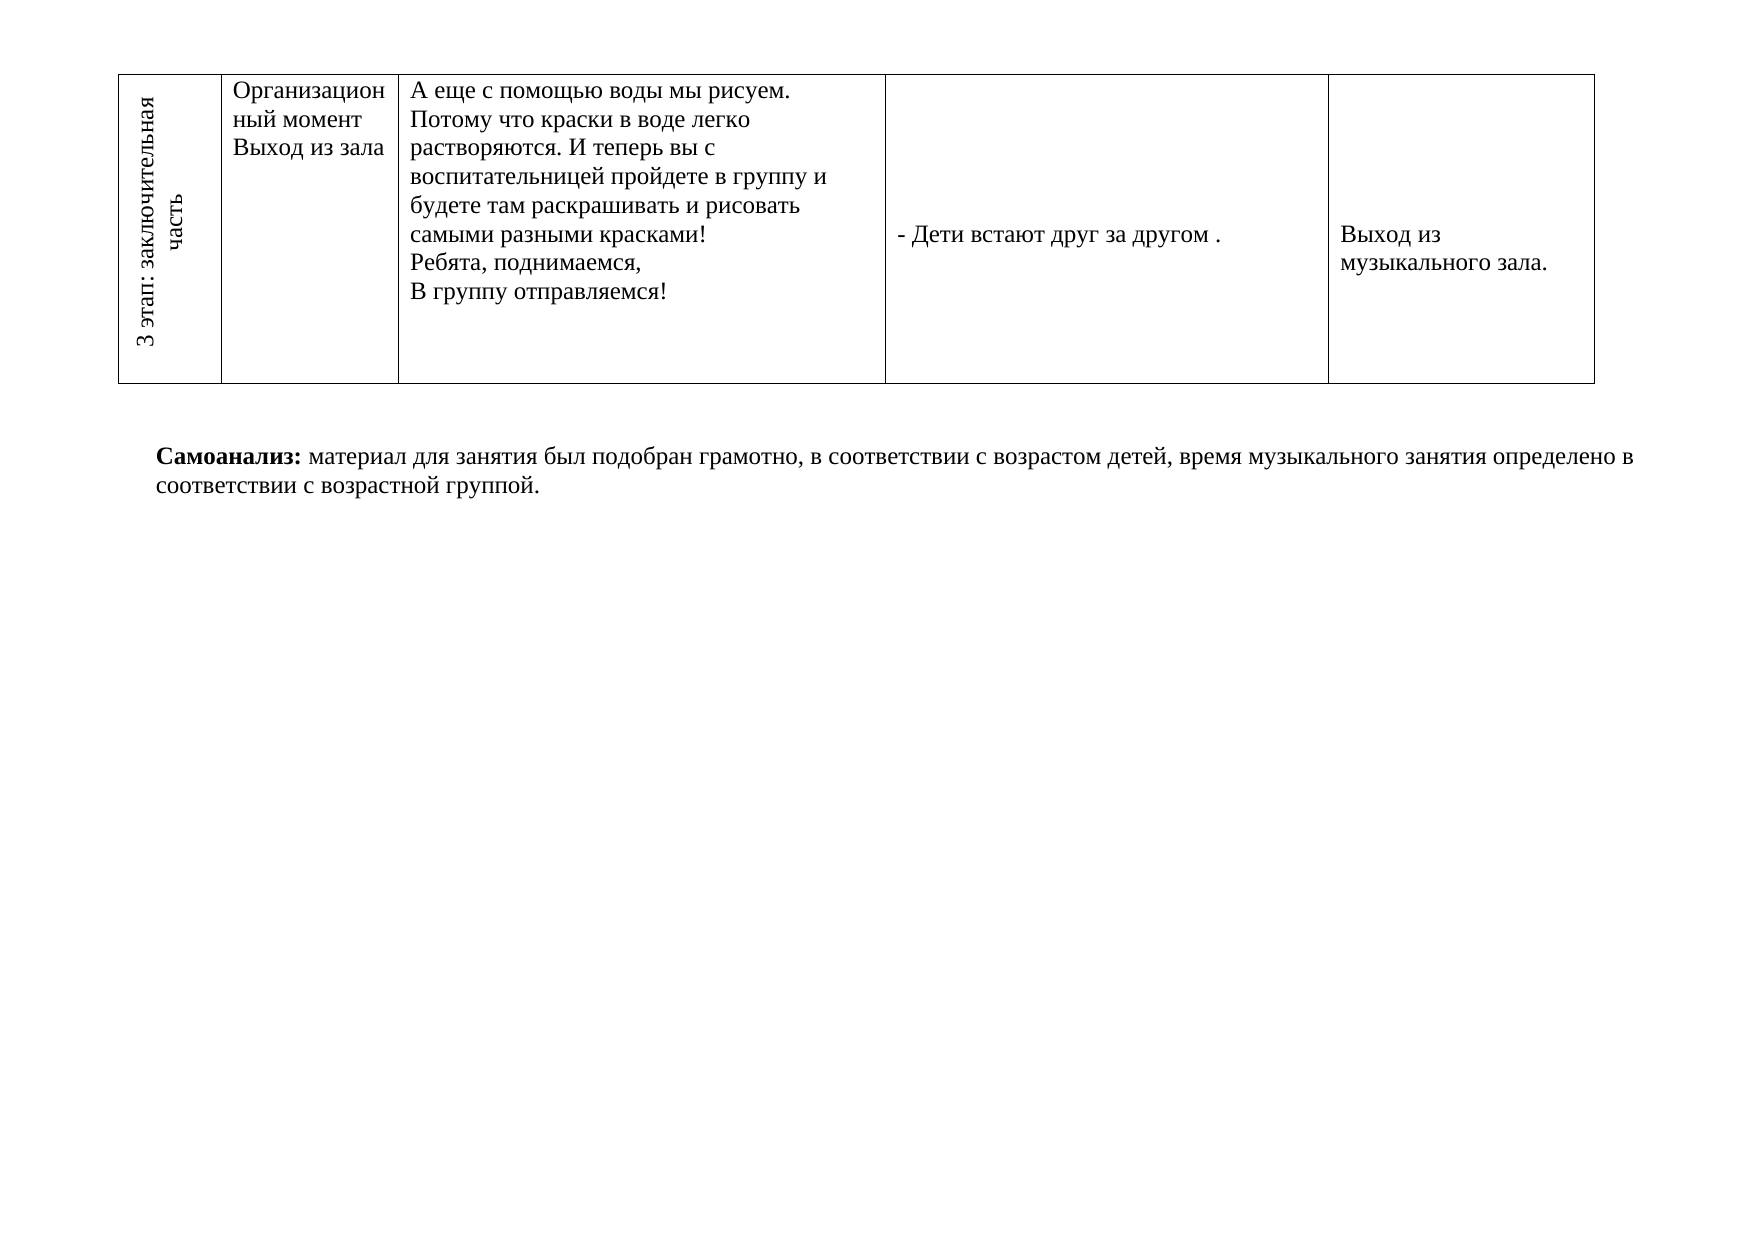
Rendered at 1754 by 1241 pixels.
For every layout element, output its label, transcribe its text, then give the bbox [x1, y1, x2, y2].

table_cell А еще с помощью воды мы рисуем. Потому что краски в воде легко растворяются. И теперь вы с воспитательницей пройдете в группу и будете там раскрашивать и рисовать самыми разными красками! Ребята, поднимаемся, В группу отправляемся! [399, 75, 885, 383]
text Самоанализ: материал для занятия был подобран грамотно, в соответствии с возрастом детей, время музыкального занятия определено в соответствии с возрастной группой. [156, 441, 1636, 499]
table_cell Организационный момент Выход из зала [222, 75, 398, 383]
table_cell - Дети встают друг за другом . [886, 75, 1328, 383]
table_cell Выход из музыкального зала. [1329, 75, 1594, 383]
table_cell 3 этап: заключительная часть [119, 75, 221, 383]
